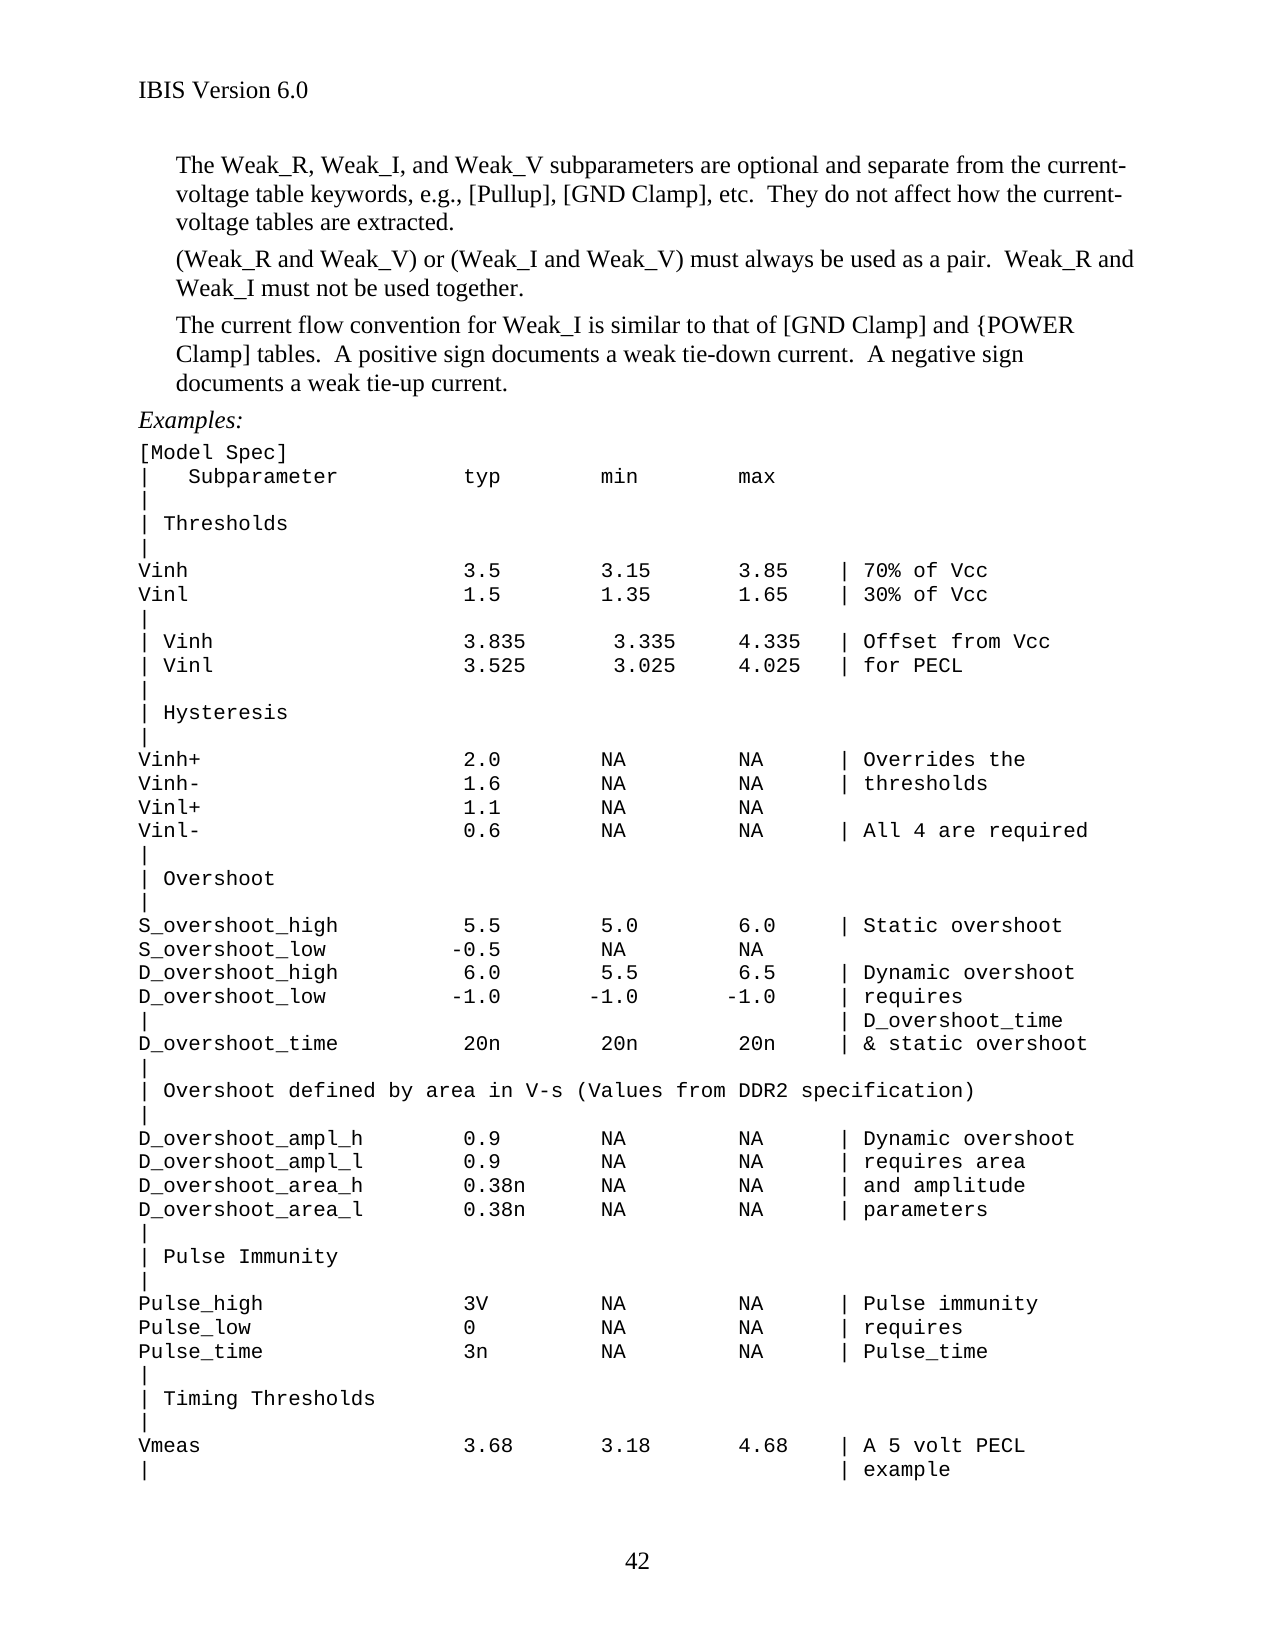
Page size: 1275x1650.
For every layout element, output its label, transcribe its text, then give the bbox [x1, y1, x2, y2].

text | [138, 891, 1137, 915]
text Examples: [138, 405, 1137, 434]
text | Vinh 3.835 3.335 4.335 | Offset from Vcc [138, 631, 1137, 655]
text | [138, 489, 1137, 513]
text D_overshoot_area_h 0.38n NA NA | and amplitude [138, 1175, 1137, 1199]
text Vinl+ 1.1 NA NA [138, 797, 1137, 820]
text | [138, 844, 1137, 868]
text Vinh 3.5 3.15 3.85 | 70% of Vcc [138, 560, 1137, 584]
text S_overshoot_low -0.5 NA NA [138, 939, 1137, 962]
text | Thresholds [138, 513, 1137, 537]
text | Overshoot [138, 868, 1137, 891]
text | [138, 1412, 1137, 1435]
text Pulse_low 0 NA NA | requires [138, 1317, 1137, 1341]
text | Hysteresis [138, 702, 1137, 726]
text | | D_overshoot_time [138, 1009, 1137, 1033]
text | | example [138, 1459, 1137, 1482]
text | [138, 608, 1137, 631]
text Vinl- 0.6 NA NA | All 4 are required [138, 820, 1137, 844]
text | [138, 1222, 1137, 1246]
text | [138, 1057, 1137, 1081]
text D_overshoot_high 6.0 5.5 6.5 | Dynamic overshoot [138, 962, 1137, 986]
text Pulse_time 3n NA NA | Pulse_time [138, 1341, 1137, 1364]
text Vinh+ 2.0 NA NA | Overrides the [138, 749, 1137, 773]
text The Weak_R, Weak_I, and Weak_V subparameters are optional and separate from the current-voltage table keywords, e.g., [Pullup], [GND Clamp], etc. They do not affect how the current-voltage tables are extracted. [176, 150, 1137, 236]
text D_overshoot_low -1.0 -1.0 -1.0 | requires [138, 986, 1137, 1009]
text The current flow convention for Weak_I is similar to that of [GND Clamp] and {POWER Clamp] tables. A positive sign documents a weak tie-down current. A negative sign documents a weak tie-up current. [176, 310, 1137, 397]
text [Model Spec] [138, 442, 1137, 466]
text D_overshoot_area_l 0.38n NA NA | parameters [138, 1199, 1137, 1222]
text S_overshoot_high 5.5 5.0 6.0 | Static overshoot [138, 915, 1137, 939]
text Pulse_high 3V NA NA | Pulse immunity [138, 1293, 1137, 1317]
text | Vinl 3.525 3.025 4.025 | for PECL [138, 655, 1137, 678]
text (Weak_R and Weak_V) or (Weak_I and Weak_V) must always be used as a pair. Weak_R and Weak_I must not be used together. [176, 244, 1137, 302]
text Vinl 1.5 1.35 1.65 | 30% of Vcc [138, 584, 1137, 608]
text D_overshoot_time 20n 20n 20n | & static overshoot [138, 1033, 1137, 1057]
text D_overshoot_ampl_l 0.9 NA NA | requires area [138, 1151, 1137, 1175]
text | Pulse Immunity [138, 1246, 1137, 1270]
text Vinh- 1.6 NA NA | thresholds [138, 773, 1137, 797]
text | Timing Thresholds [138, 1388, 1137, 1412]
text D_overshoot_ampl_h 0.9 NA NA | Dynamic overshoot [138, 1128, 1137, 1151]
text | [138, 1364, 1137, 1388]
text | [138, 1104, 1137, 1128]
text | [138, 537, 1137, 560]
text | [138, 678, 1137, 702]
text | [138, 1270, 1137, 1293]
text | Subparameter typ min max [138, 466, 1137, 489]
text | [138, 726, 1137, 749]
text Vmeas 3.68 3.18 4.68 | A 5 volt PECL [138, 1435, 1137, 1459]
text | Overshoot defined by area in V-s (Values from DDR2 specification) [138, 1081, 1137, 1104]
